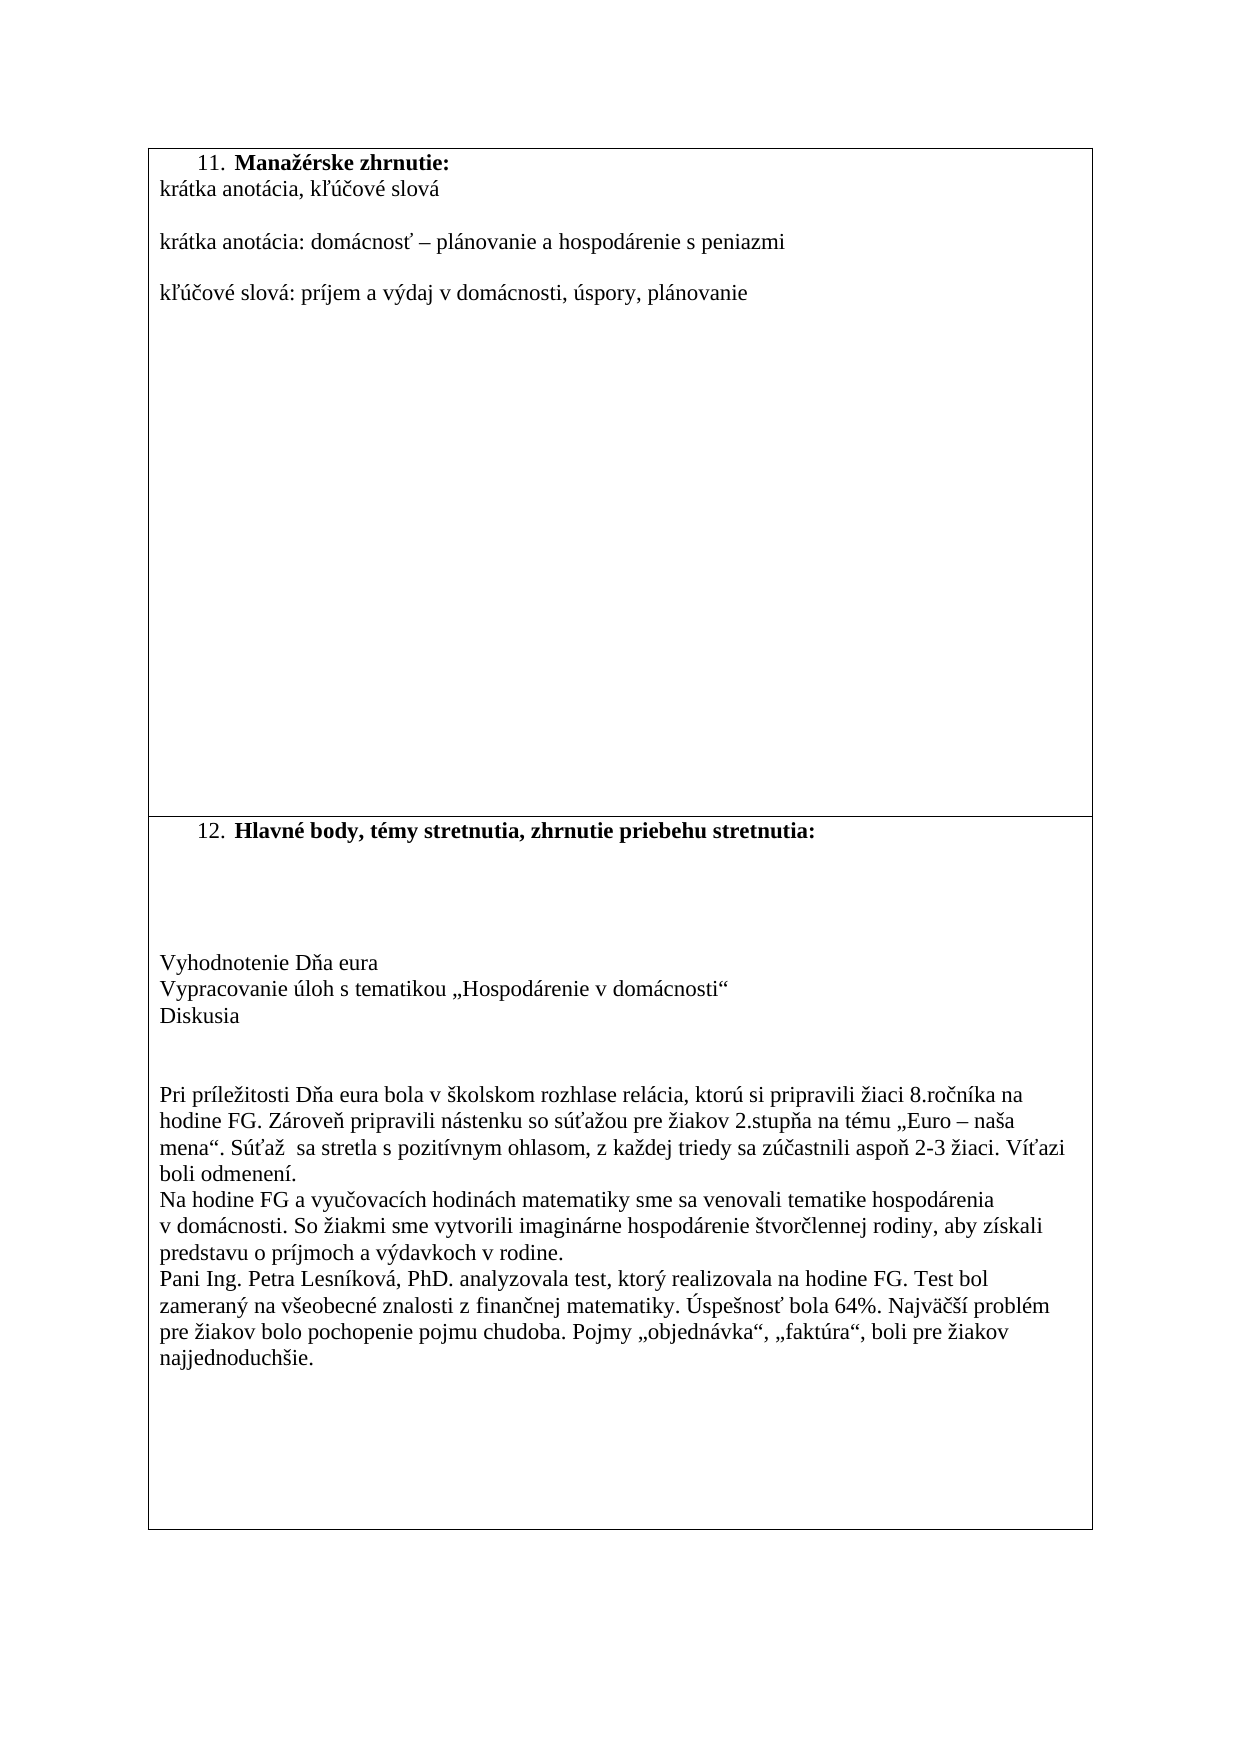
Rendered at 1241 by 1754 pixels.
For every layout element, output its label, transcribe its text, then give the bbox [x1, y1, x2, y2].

table_cell Hlavné body, témy stretnutia, zhrnutie priebehu stretnutia: Vyhodnotenie Dňa eura Vypracovanie úloh s tematikou „Hospodárenie v domácnosti“ Diskusia Pri príležitosti Dňa eura bola v školskom rozhlase relácia, ktorú si pripravili žiaci 8.ročníka na hodine FG. Zároveň pripravili nástenku so súťažou pre žiakov 2.stupňa na tému „Euro – naša mena“. Súťaž sa stretla s pozitívnym ohlasom, z každej triedy sa zúčastnili aspoň 2-3 žiaci. Víťazi boli odmenení. Na hodine FG a vyučovacích hodinách matematiky sme sa venovali tematike hospodárenia v domácnosti. So žiakmi sme vytvorili imaginárne hospodárenie štvorčlennej rodiny, aby získali predstavu o príjmoch a výdavkoch v rodine. Pani Ing. Petra Lesníková, PhD. analyzovala test, ktorý realizovala na hodine FG. Test bol zameraný na všeobecné znalosti z finančnej matematiky. Úspešnosť bola 64%. Najväčší problém pre žiakov bolo pochopenie pojmu chudoba. Pojmy „objednávka“, „faktúra“, boli pre žiakov najjednoduchšie. [149, 817, 1092, 1529]
table_header Manažérske zhrnutie: krátka anotácia, kľúčové slová krátka anotácia: domácnosť – plánovanie a hospodárenie s peniazmi kľúčové slová: príjem a výdaj v domácnosti, úspory, plánovanie [149, 149, 1092, 816]
